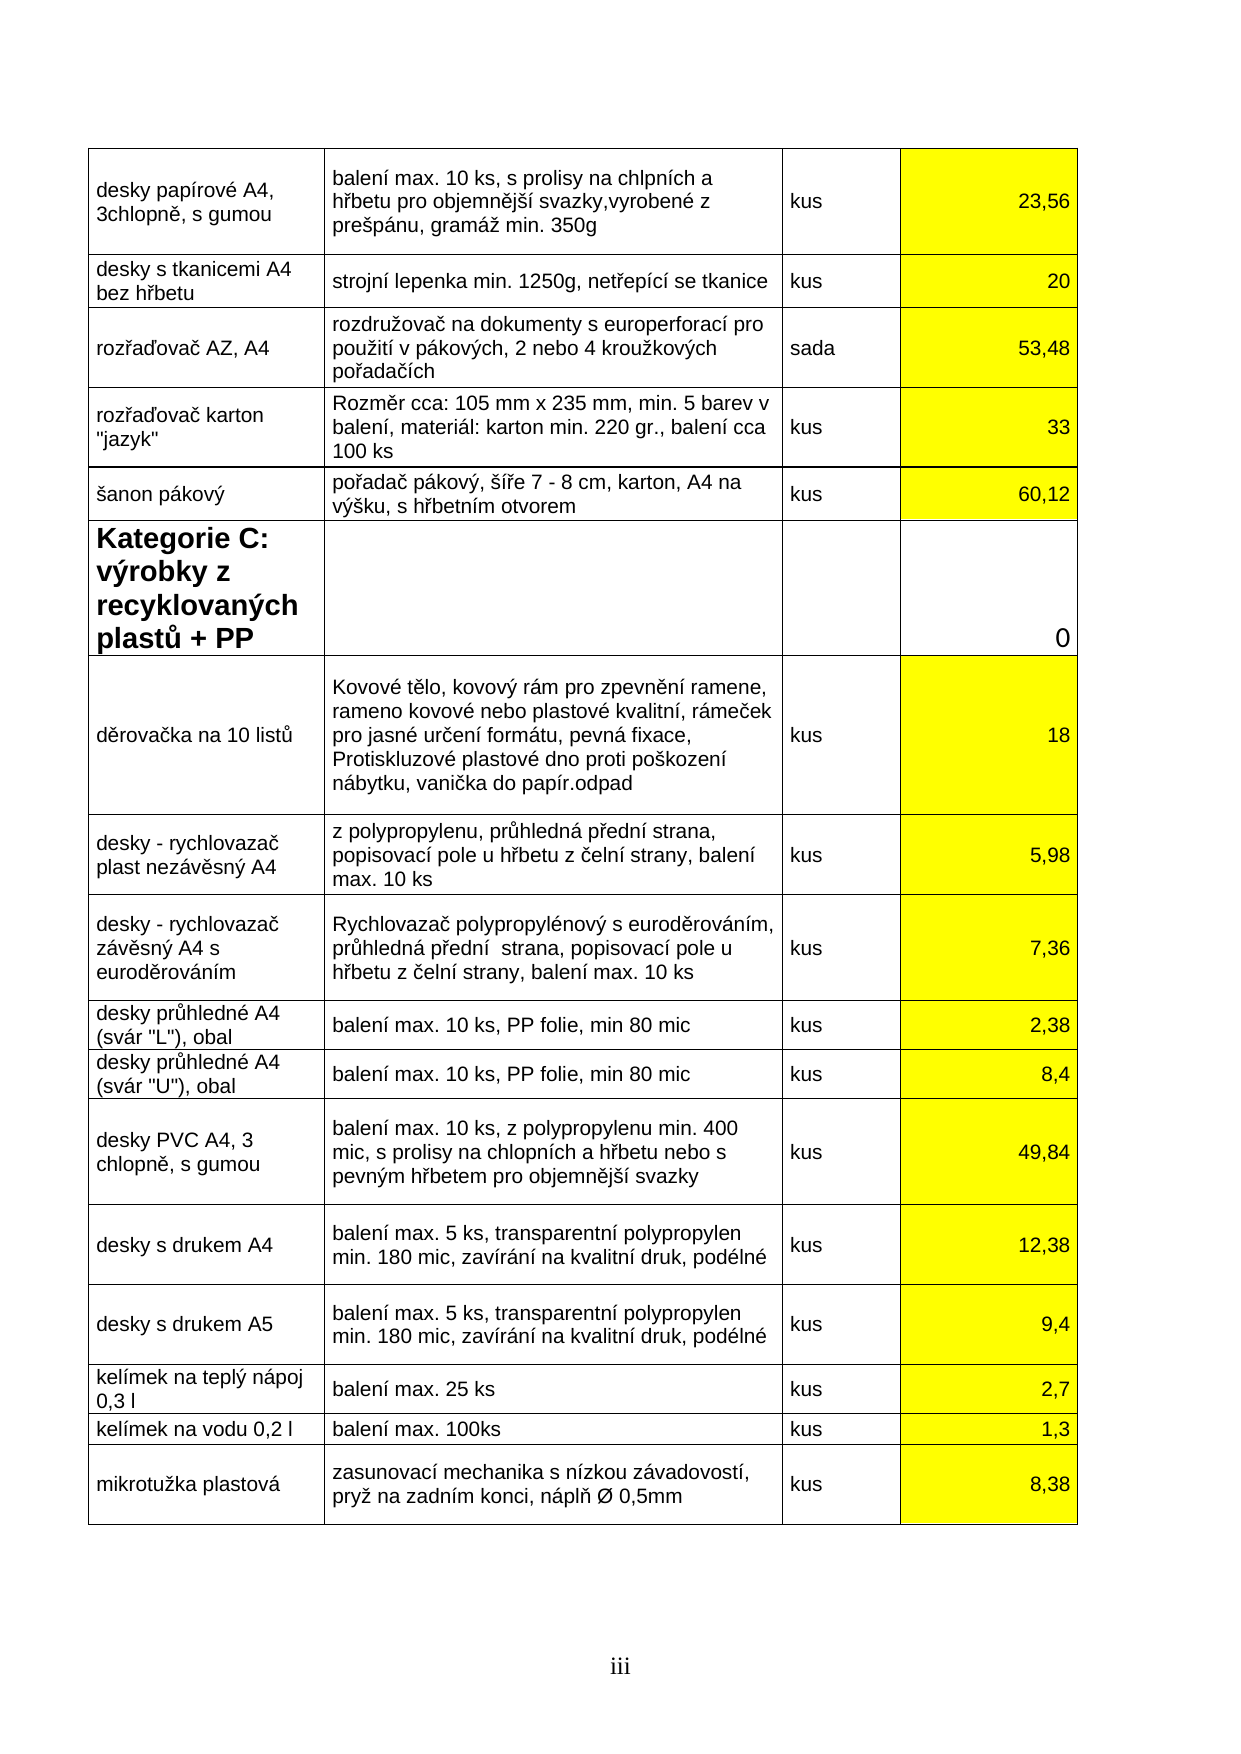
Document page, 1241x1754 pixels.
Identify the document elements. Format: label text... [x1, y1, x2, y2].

table_cell strojní lepenka min. 1250g, netřepící se tkanice [325, 255, 782, 307]
table_cell desky s tkanicemi A4 bez hřbetu [89, 255, 324, 307]
table_cell 1,3 [901, 1414, 1077, 1444]
table_cell mikrotužka plastová [89, 1445, 324, 1523]
table_cell 2,7 [901, 1365, 1077, 1413]
table_cell šanon pákový [89, 468, 324, 519]
table_cell 53,48 [901, 308, 1077, 387]
table_cell kus [783, 1050, 900, 1098]
table_cell sada [783, 308, 900, 387]
table_cell balení max. 5 ks, transparentní polypropylen min. 180 mic, zavírání na kvalitní druk, podélné [325, 1285, 782, 1364]
table_cell kus [783, 1365, 900, 1413]
table_cell balení max. 10 ks, PP folie, min 80 mic [325, 1001, 782, 1049]
table_cell balení max. 25 ks [325, 1365, 782, 1413]
table_cell 8,38 [901, 1445, 1077, 1523]
table_cell balení max. 10 ks, s prolisy na chlpních a hřbetu pro objemnější svazky,vyrobené z prešpánu, gramáž min. 350g [325, 149, 782, 254]
table_cell desky - rychlovazač plast nezávěsný A4 [89, 815, 324, 894]
table_cell 18 [901, 656, 1077, 814]
table_cell [783, 521, 900, 655]
table_cell kus [783, 1285, 900, 1364]
table_cell kus [783, 1205, 900, 1284]
table_cell Kategorie C: výrobky z recyklovaných plastů + PP [89, 521, 324, 655]
table_cell kelímek na vodu 0,2 l [89, 1414, 324, 1444]
table_cell 9,4 [901, 1285, 1077, 1364]
table_cell 49,84 [901, 1099, 1077, 1204]
table_cell z polypropylenu, průhledná přední strana, popisovací pole u hřbetu z čelní strany, balení max. 10 ks [325, 815, 782, 894]
table_cell kus [783, 388, 900, 466]
table_cell desky s drukem A5 [89, 1285, 324, 1364]
table_cell desky papírové A4, 3chlopně, s gumou [89, 149, 324, 254]
table_cell kus [783, 1414, 900, 1444]
table_cell balení max. 10 ks, z polypropylenu min. 400 mic, s prolisy na chlopních a hřbetu nebo s pevným hřbetem pro objemnější svazky [325, 1099, 782, 1204]
table_cell kus [783, 815, 900, 894]
table_cell kus [783, 1001, 900, 1049]
table_cell 7,36 [901, 895, 1077, 1000]
table_cell rozřaďovač karton "jazyk" [89, 388, 324, 466]
table_cell 33 [901, 388, 1077, 466]
table_cell 8,4 [901, 1050, 1077, 1098]
table_cell kus [783, 1099, 900, 1204]
table_cell kus [783, 1445, 900, 1523]
table_cell kus [783, 656, 900, 814]
table_cell [325, 521, 782, 655]
table_cell rozdružovač na dokumenty s europerforací pro použití v pákových, 2 nebo 4 kroužkových pořadačích [325, 308, 782, 387]
table_cell kus [783, 149, 900, 254]
table_cell rozřaďovač AZ, A4 [89, 308, 324, 387]
table_cell desky PVC A4, 3 chlopně, s gumou [89, 1099, 324, 1204]
table_cell desky - rychlovazač závěsný A4 s euroděrováním [89, 895, 324, 1000]
table_cell Kovové tělo, kovový rám pro zpevnění ramene, rameno kovové nebo plastové kvalitní, rámeček pro jasné určení formátu, pevná fixace, Protiskluzové plastové dno proti poškození nábytku, vanička do papír.odpad [325, 656, 782, 814]
table_cell děrovačka na 10 listů [89, 656, 324, 814]
table_cell balení max. 100ks [325, 1414, 782, 1444]
table_cell desky s drukem A4 [89, 1205, 324, 1284]
table_cell 20 [901, 255, 1077, 307]
table_cell pořadač pákový, šíře 7 - 8 cm, karton, A4 na výšku, s hřbetním otvorem [325, 468, 782, 519]
table_cell 0 [901, 521, 1077, 655]
table_cell Rychlovazač polypropylénový s euroděrováním, průhledná přední strana, popisovací pole u hřbetu z čelní strany, balení max. 10 ks [325, 895, 782, 1000]
table_cell 5,98 [901, 815, 1077, 894]
table_cell desky průhledné A4 (svár "U"), obal [89, 1050, 324, 1098]
table_cell 12,38 [901, 1205, 1077, 1284]
table_cell balení max. 10 ks, PP folie, min 80 mic [325, 1050, 782, 1098]
table_cell Rozměr cca: 105 mm x 235 mm, min. 5 barev v balení, materiál: karton min. 220 gr., balení cca 100 ks [325, 388, 782, 466]
table_cell 60,12 [901, 468, 1077, 519]
table_cell zasunovací mechanika s nízkou závadovostí, pryž na zadním konci, náplň Ø 0,5mm [325, 1445, 782, 1523]
table_cell kus [783, 255, 900, 307]
table_cell kelímek na teplý nápoj 0,3 l [89, 1365, 324, 1413]
table_cell 23,56 [901, 149, 1077, 254]
table_cell kus [783, 468, 900, 519]
table_cell 2,38 [901, 1001, 1077, 1049]
table_cell kus [783, 895, 900, 1000]
table_cell balení max. 5 ks, transparentní polypropylen min. 180 mic, zavírání na kvalitní druk, podélné [325, 1205, 782, 1284]
table_cell desky průhledné A4 (svár "L"), obal [89, 1001, 324, 1049]
